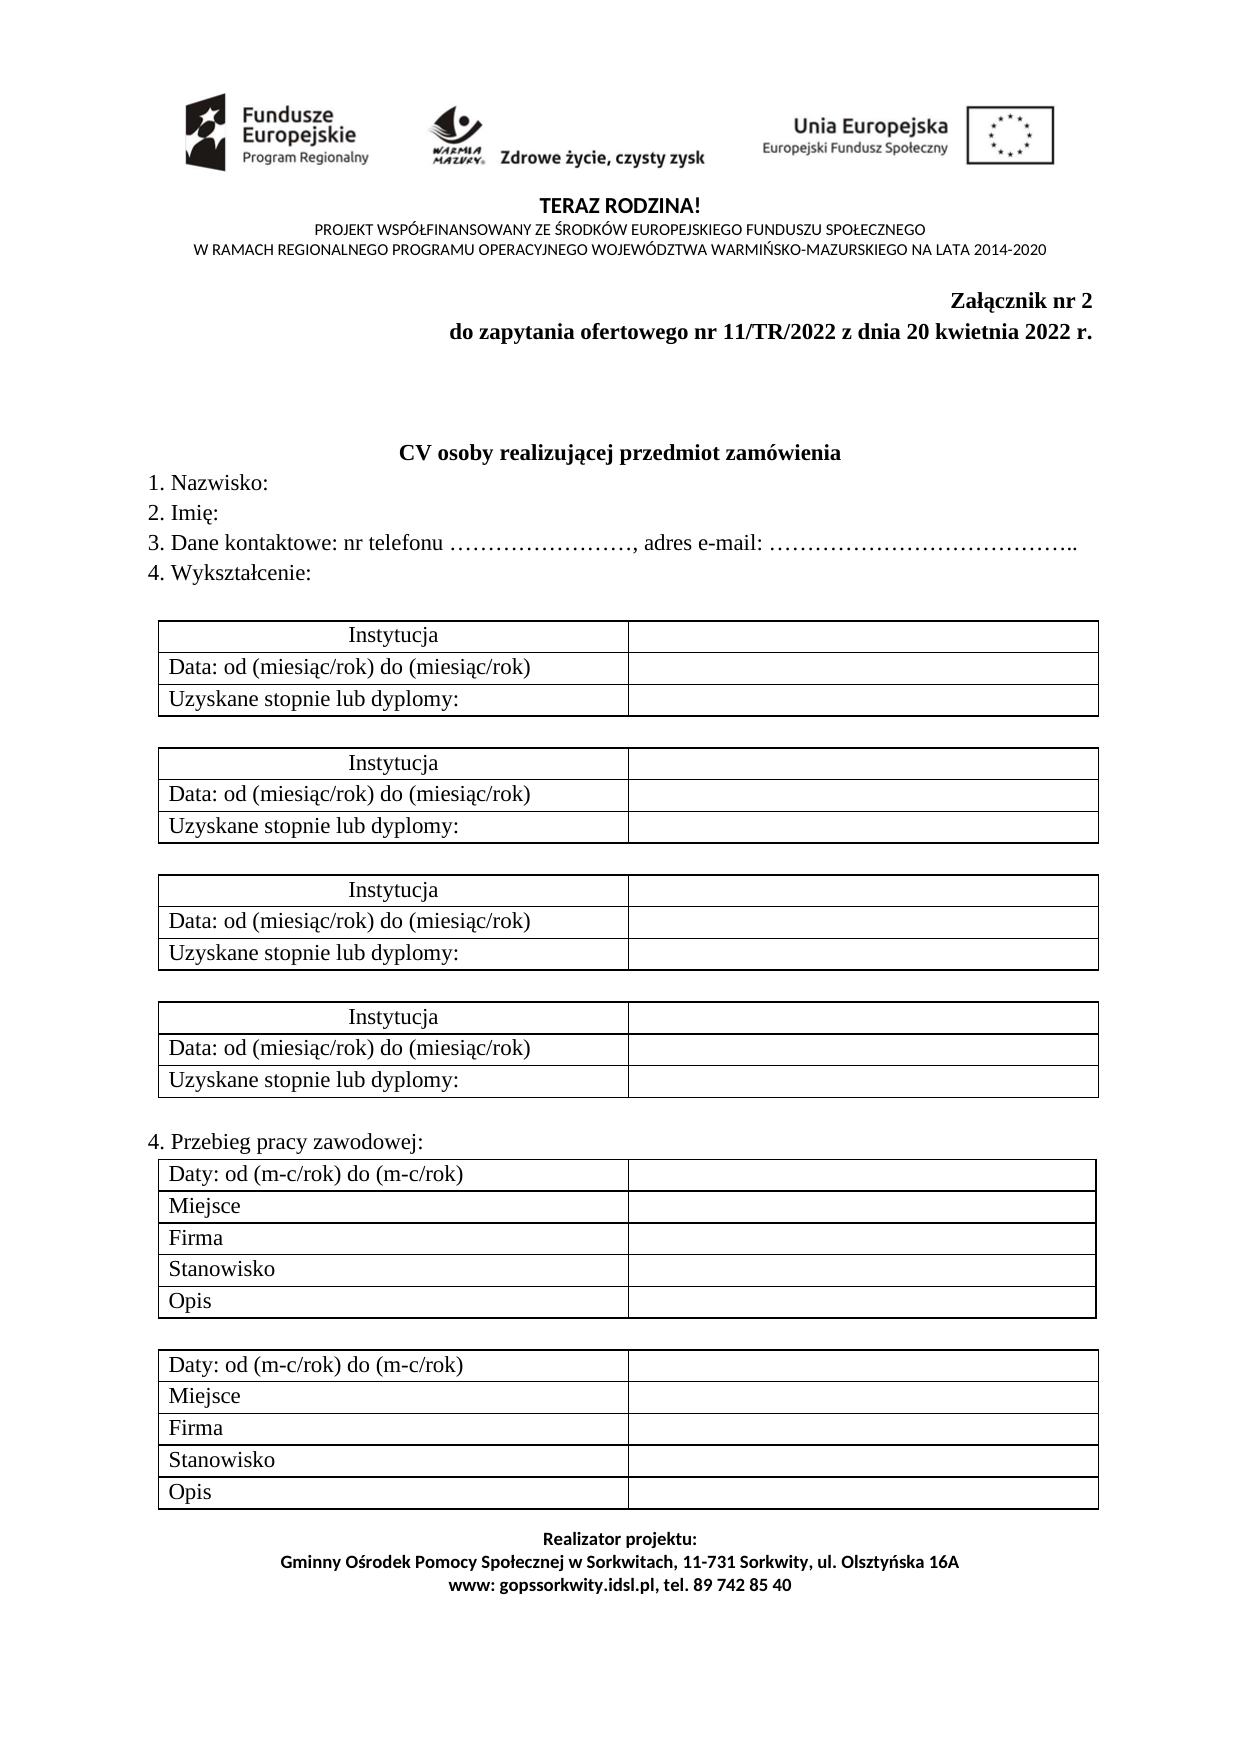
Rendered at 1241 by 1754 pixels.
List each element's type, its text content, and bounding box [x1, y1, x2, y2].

table_cell Data: od (miesiąc/rok) do (miesiąc/rok) [159, 1035, 628, 1065]
text 3. Dane kontaktowe: nr telefonu ……………………, adres e-mail: ………………………………….. [148, 529, 1093, 556]
text 4. Przebieg pracy zawodowej: [148, 1128, 1093, 1154]
table_cell Uzyskane stopnie lub dyplomy: [159, 1066, 628, 1096]
table_cell Uzyskane stopnie lub dyplomy: [159, 685, 628, 715]
table_cell [629, 1478, 1098, 1508]
table_cell Data: od (miesiąc/rok) do (miesiąc/rok) [159, 907, 628, 938]
table_cell Uzyskane stopnie lub dyplomy: [159, 939, 628, 969]
table_cell [629, 1382, 1098, 1413]
table_cell [629, 1192, 1095, 1222]
table_cell [629, 780, 1098, 811]
table_cell [629, 1255, 1095, 1286]
text do zapytania ofertowego nr 11/TR/2022 z dnia 20 kwietnia 2022 r. [148, 318, 1093, 344]
table_header [629, 749, 1098, 779]
table_cell Miejsce [159, 1382, 628, 1413]
table_header Instytucja [159, 749, 628, 779]
table_cell [629, 653, 1098, 683]
table_header [629, 1003, 1098, 1033]
table_cell Firma [159, 1414, 628, 1444]
text 4. Wykształcenie: [148, 559, 1093, 586]
table_cell [629, 1035, 1098, 1065]
text Załącznik nr 2 [148, 288, 1093, 314]
table_cell Firma [159, 1224, 628, 1254]
table_cell Stanowisko [159, 1446, 628, 1476]
table_cell [629, 812, 1098, 842]
table_header [629, 622, 1098, 652]
table_cell [629, 1066, 1098, 1096]
table_cell [629, 907, 1098, 938]
picture [167, 73, 1074, 191]
table_cell Uzyskane stopnie lub dyplomy: [159, 812, 628, 842]
table_cell Miejsce [159, 1192, 628, 1222]
table_header Instytucja [159, 1003, 628, 1033]
text 2. Imię: [148, 499, 1093, 525]
table_header [629, 876, 1098, 906]
table_cell Data: od (miesiąc/rok) do (miesiąc/rok) [159, 653, 628, 683]
table_header [629, 1351, 1098, 1381]
table_cell [629, 939, 1098, 969]
table_header Daty: od (m-c/rok) do (m-c/rok) [159, 1351, 628, 1381]
table_cell Stanowisko [159, 1255, 628, 1286]
table_cell [629, 1287, 1095, 1317]
text 1. Nazwisko: [148, 469, 1093, 495]
table_cell Opis [159, 1478, 628, 1508]
table_cell [629, 1224, 1095, 1254]
text CV osoby realizującej przedmiot zamówienia [148, 439, 1093, 465]
table_cell [629, 1414, 1098, 1444]
table_header Daty: od (m-c/rok) do (m-c/rok) [159, 1160, 628, 1190]
table_cell [629, 685, 1098, 715]
table_cell Opis [159, 1287, 628, 1317]
table_cell [629, 1446, 1098, 1476]
table_header [629, 1160, 1095, 1190]
table_header Instytucja [159, 622, 628, 652]
table_cell Data: od (miesiąc/rok) do (miesiąc/rok) [159, 780, 628, 811]
table_header Instytucja [159, 876, 628, 906]
